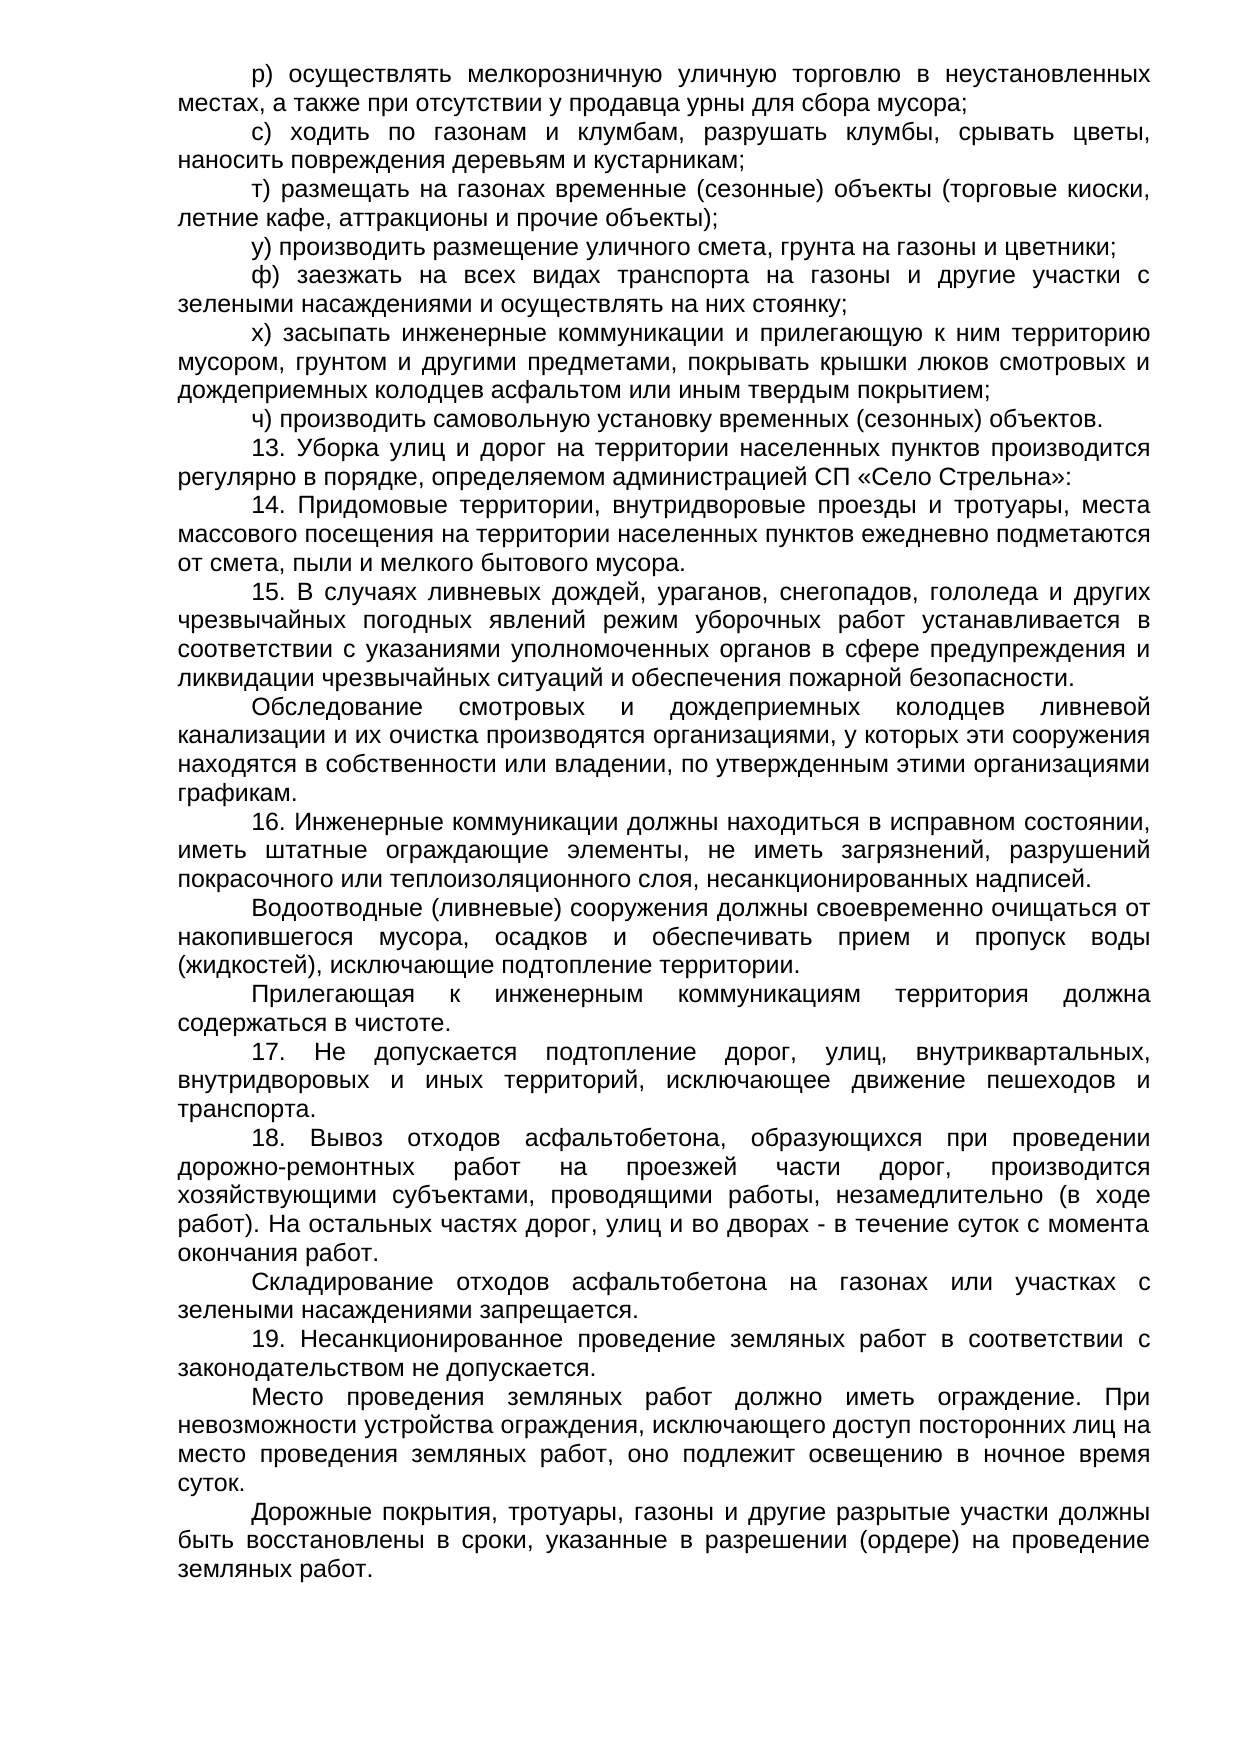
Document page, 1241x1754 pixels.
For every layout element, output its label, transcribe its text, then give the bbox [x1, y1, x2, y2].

text у) производить размещение уличного смета, грунта на газоны и цветники; [177, 232, 1152, 260]
text Складирование отходов асфальтобетона на газонах или участках с зелеными насаждениями запрещается. [177, 1267, 1152, 1324]
text Прилегающая к инженерным коммуникациям территория должна содержаться в чистоте. [177, 979, 1152, 1037]
text с) ходить по газонам и клумбам, разрушать клумбы, срывать цветы, наносить повреждения деревьям и кустарникам; [177, 117, 1152, 174]
text р) осуществлять мелкорозничную уличную торговлю в неустановленных местах, а также при отсутствии у продавца урны для сбора мусора; [177, 59, 1152, 117]
text Обследование смотровых и дождеприемных колодцев ливневой канализации и их очистка производятся организациями, у которых эти сооружения находятся в собственности или владении, по утвержденным этими организациями графикам. [177, 692, 1152, 807]
text 15. В случаях ливневых дождей, ураганов, снегопадов, гололеда и других чрезвычайных погодных явлений режим уборочных работ устанавливается в соответствии с указаниями уполномоченных органов в сфере предупреждения и ликвидации чрезвычайных ситуаций и обеспечения пожарной безопасности. [177, 577, 1152, 692]
text Дорожные покрытия, тротуары, газоны и другие разрытые участки должны быть восстановлены в сроки, указанные в разрешении (ордере) на проведение земляных работ. [177, 1497, 1152, 1583]
text 18. Вывоз отходов асфальтобетона, образующихся при проведении дорожно-ремонтных работ на проезжей части дорог, производится хозяйствующими субъектами, проводящими работы, незамедлительно (в ходе работ). На остальных частях дорог, улиц и во дворах - в течение суток с момента окончания работ. [177, 1123, 1152, 1267]
text 17. Не допускается подтопление дорог, улиц, внутриквартальных, внутридворовых и иных территорий, исключающее движение пешеходов и транспорта. [177, 1037, 1152, 1123]
text х) засыпать инженерные коммуникации и прилегающую к ним территорию мусором, грунтом и другими предметами, покрывать крышки люков смотровых и дождеприемных колодцев асфальтом или иным твердым покрытием; [177, 318, 1152, 404]
text 16. Инженерные коммуникации должны находиться в исправном состоянии, иметь штатные ограждающие элементы, не иметь загрязнений, разрушений покрасочного или теплоизоляционного слоя, несанкционированных надписей. [177, 807, 1152, 893]
text ф) заезжать на всех видах транспорта на газоны и другие участки с зелеными насаждениями и осуществлять на них стоянку; [177, 260, 1152, 318]
text 13. Уборка улиц и дорог на территории населенных пунктов производится регулярно в порядке, определяемом администрацией СП «Село Стрельна»: [177, 433, 1152, 490]
text ч) производить самовольную установку временных (сезонных) объектов. [177, 404, 1152, 433]
text Место проведения земляных работ должно иметь ограждение. При невозможности устройства ограждения, исключающего доступ посторонних лиц на место проведения земляных работ, оно подлежит освещению в ночное время суток. [177, 1382, 1152, 1497]
text Водоотводные (ливневые) сооружения должны своевременно очищаться от накопившегося мусора, осадков и обеспечивать прием и пропуск воды (жидкостей), исключающие подтопление территории. [177, 893, 1152, 979]
text т) размещать на газонах временные (сезонные) объекты (торговые киоски, летние кафе, аттракционы и прочие объекты); [177, 174, 1152, 232]
text 14. Придомовые территории, внутридворовые проезды и тротуары, места массового посещения на территории населенных пунктов ежедневно подметаются от смета, пыли и мелкого бытового мусора. [177, 490, 1152, 577]
text 19. Несанкционированное проведение земляных работ в соответствии с законодательством не допускается. [177, 1324, 1152, 1382]
